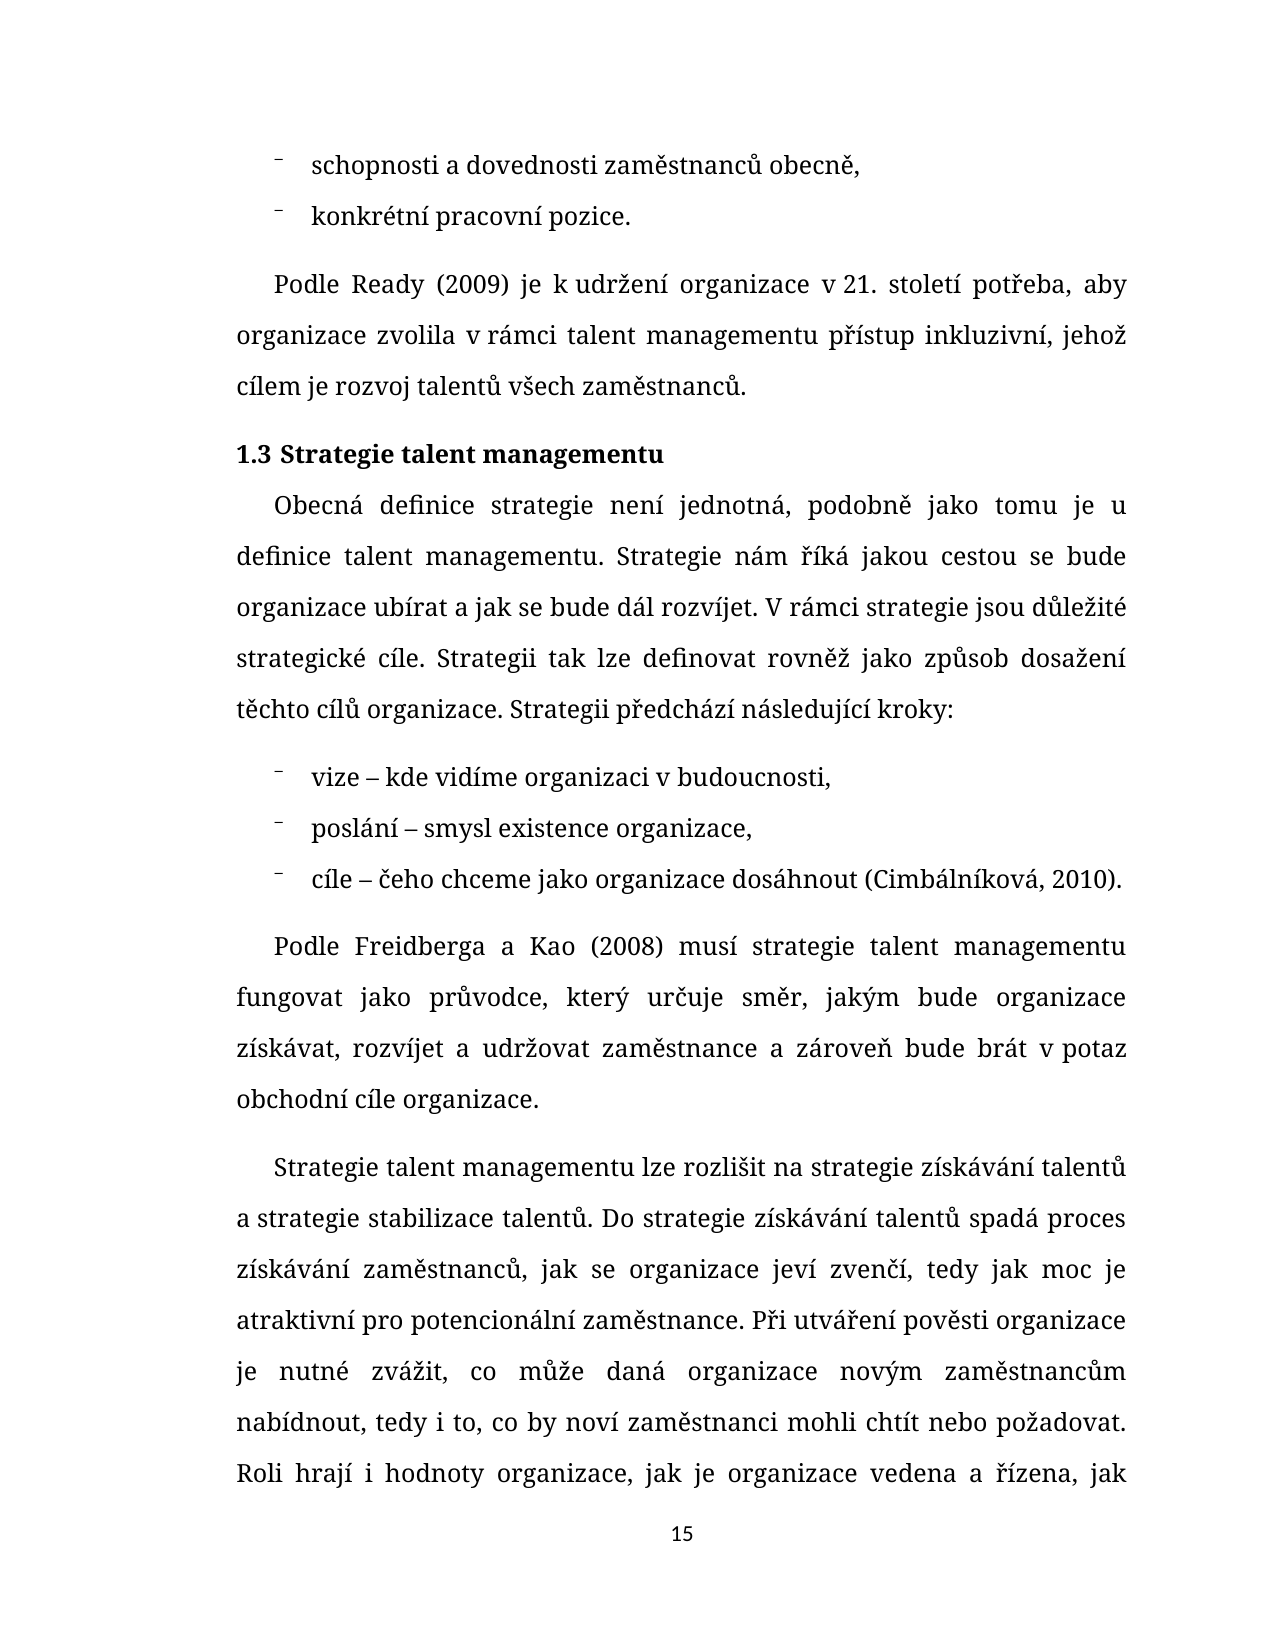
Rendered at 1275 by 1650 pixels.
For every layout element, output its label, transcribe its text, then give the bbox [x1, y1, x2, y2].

text Obecná definice strategie není jednotná, podobně jako tomu je u definice talent managementu. Strategie nám říká jakou cestou se bude organizace ubírat a jak se bude dál rozvíjet. V rámci strategie jsou důležité strategické cíle. Strategii tak lze definovat rovněž jako způsob dosažení těchto cílů organizace. Strategii předchází následující kroky: [236, 487, 1127, 726]
text Podle Freidberga a Kao (2008) musí strategie talent managementu fungovat jako průvodce, který určuje směr, jakým bude organizace získávat, rozvíjet a udržovat zaměstnance a zároveň bude brát v potaz obchodní cíle organizace. [236, 929, 1127, 1116]
list schopnosti a dovednosti zaměstnanců obecně, [274, 148, 1127, 182]
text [236, 1150, 1127, 1490]
subtitle Strategie talent managementu [236, 436, 1127, 470]
list konkrétní pracovní pozice. [274, 199, 1127, 233]
list cíle – čeho chceme jako organizace dosáhnout (Cimbálníková, 2010). [274, 861, 1127, 895]
list poslání – smysl existence organizace, [274, 810, 1127, 844]
list vize – kde vidíme organizaci v budoucnosti, [274, 759, 1127, 793]
text Podle Ready (2009) je k udržení organizace v 21. století potřeba, aby organizace zvolila v rámci talent managementu přístup inkluzivní, jehož cílem je rozvoj talentů všech zaměstnanců. [236, 266, 1127, 403]
